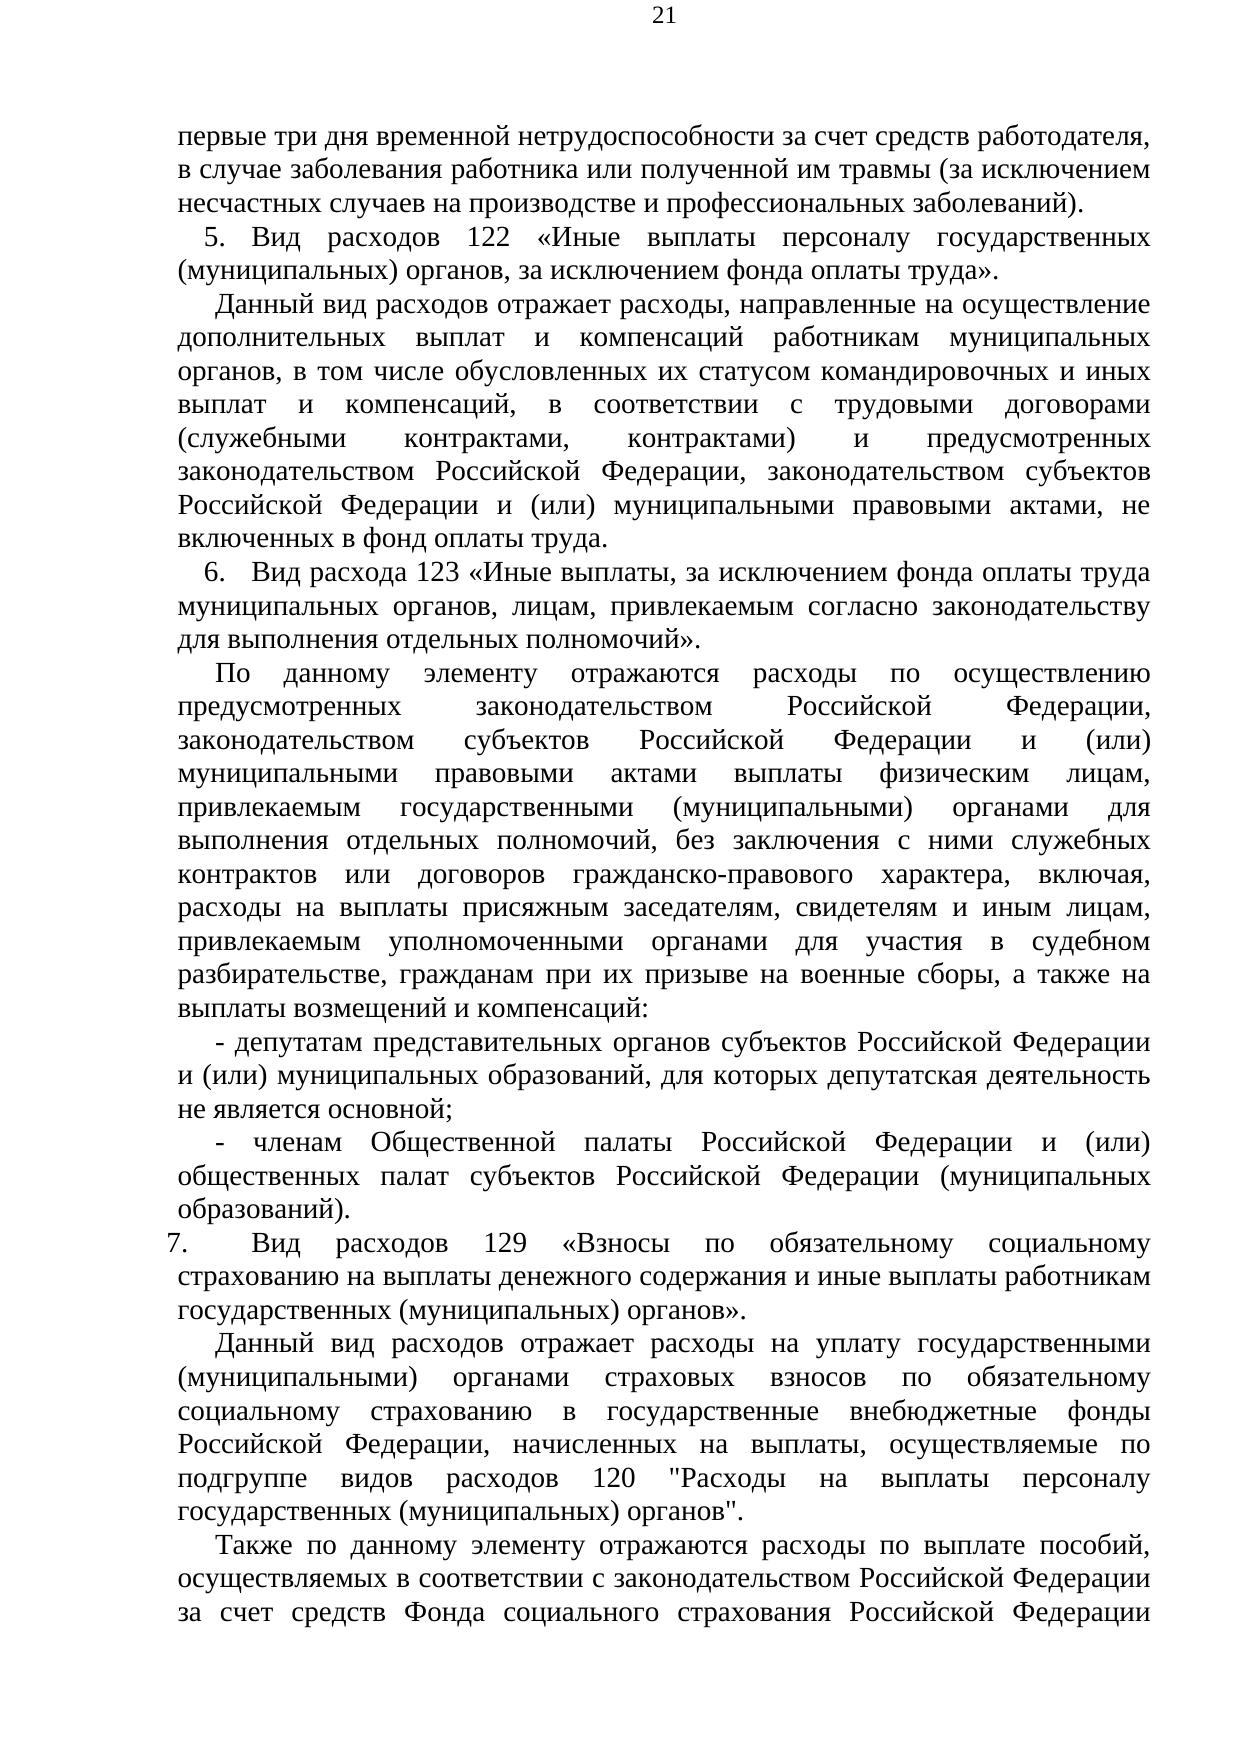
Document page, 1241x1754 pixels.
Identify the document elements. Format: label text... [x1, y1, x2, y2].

list Вид расходов 122 «Иные выплаты персоналу государственных (муниципальных) органов, за исключением фонда оплаты труда». [177, 219, 1152, 286]
text Данный вид расходов отражает расходы на уплату государственными (муниципальными) органами страховых взносов по обязательному социальному страхованию в государственные внебюджетные фонды Российской Федерации, начисленных на выплаты, осуществляемые по подгруппе видов расходов 120 "Расходы на выплаты персоналу государственных (муниципальных) органов". [177, 1326, 1152, 1527]
list Вид расходов 129 «Взносы по обязательному социальному страхованию на выплаты денежного содержания и иные выплаты работникам государственных (муниципальных) органов». [177, 1225, 1152, 1326]
text Данный вид расходов отражает расходы, направленные на осуществление дополнительных выплат и компенсаций работникам муниципальных органов, в том числе обусловленных их статусом командировочных и иных выплат и компенсаций, в соответствии с трудовыми договорами (служебными контрактами, контрактами) и предусмотренных законодательством Российской Федерации, законодательством субъектов Российской Федерации и (или) муниципальными правовыми актами, не включенных в фонд оплаты труда. [177, 286, 1152, 554]
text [177, 118, 1152, 219]
list Вид расхода 123 «Иные выплаты, за исключением фонда оплаты труда муниципальных органов, лицам, привлекаемым согласно законодательству для выполнения отдельных полномочий». [177, 554, 1152, 655]
text По данному элементу отражаются расходы по осуществлению предусмотренных законодательством Российской Федерации, законодательством субъектов Российской Федерации и (или) муниципальными правовыми актами выплаты физическим лицам, привлекаемым государственными (муниципальными) органами для выполнения отдельных полномочий, без заключения с ними служебных контрактов или договоров гражданско-правового характера, включая, расходы на выплаты присяжным заседателям, свидетелям и иным лицам, привлекаемым уполномоченными органами для участия в судебном разбирательстве, гражданам при их призыве на военные сборы, а также на выплаты возмещений и компенсаций: [177, 655, 1152, 1024]
text - депутатам представительных органов субъектов Российской Федерации и (или) муниципальных образований, для которых депутатская деятельность не является основной; [177, 1024, 1152, 1124]
text - членам Общественной палаты Российской Федерации и (или) общественных палат субъектов Российской Федерации (муниципальных образований). [177, 1124, 1152, 1225]
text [177, 1527, 1152, 1627]
